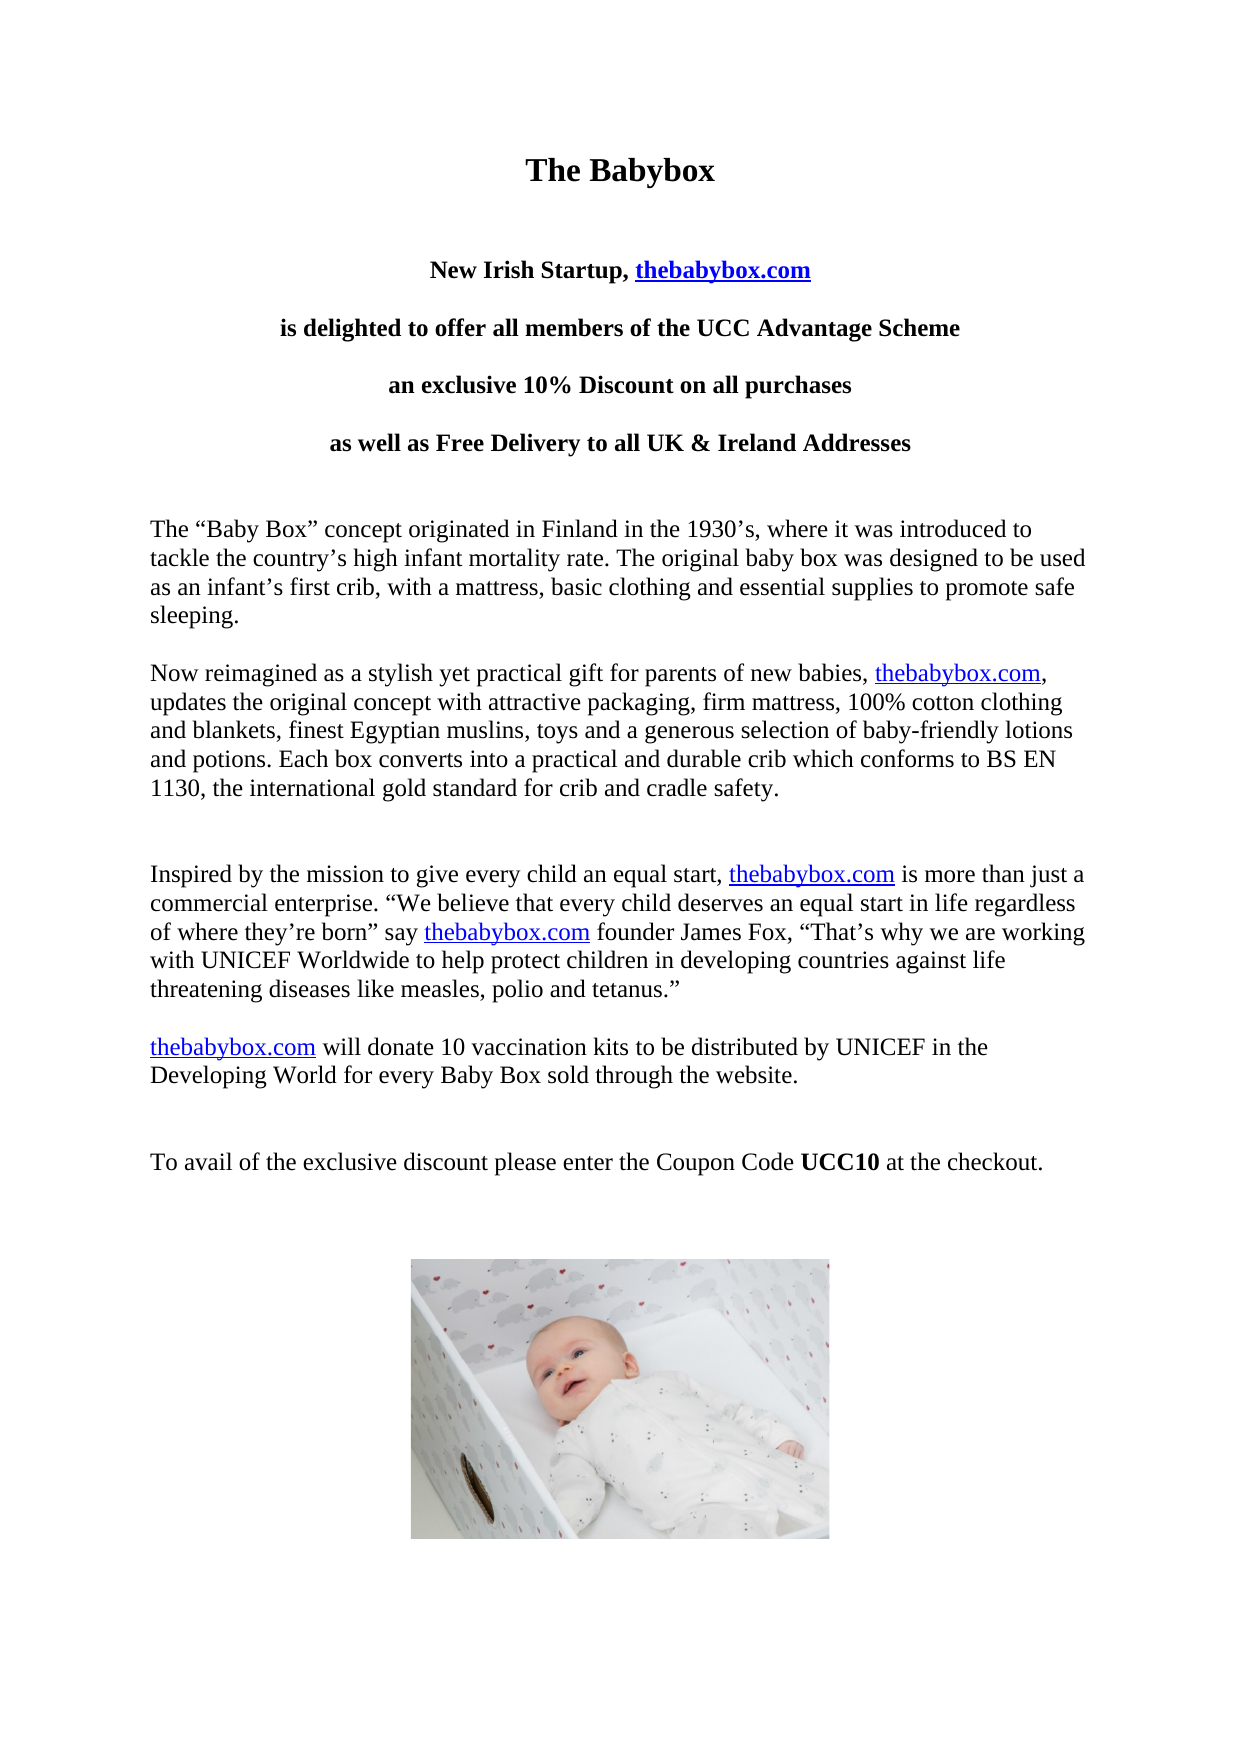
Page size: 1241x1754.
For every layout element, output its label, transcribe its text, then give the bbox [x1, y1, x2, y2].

text as well as Free Delivery to all UK & Ireland Addresses [150, 428, 1090, 457]
text To avail of the exclusive discount please enter the Coupon Code UCC10 at the checkout. [150, 1147, 1090, 1175]
text Now reimagined as a stylish yet practical gift for parents of new babies, thebabybox.com, updates the original concept with attractive packaging, firm mattress, 100% cotton clothing and blankets, finest Egyptian muslins, toys and a generous selection of baby-friendly lotions and potions. Each box converts into a practical and durable crib which conforms to BS EN 1130, the international gold standard for crib and cradle safety. [150, 658, 1090, 802]
text The Babybox [150, 150, 1090, 188]
text thebabybox.com will donate 10 vaccination kits to be distributed by UNICEF in the Developing World for every Baby Box sold through the website. [150, 1032, 1090, 1089]
text an exclusive 10% Discount on all purchases [150, 370, 1090, 399]
picture [410, 1259, 830, 1539]
text Inspired by the mission to give every child an equal start, thebabybox.com is more than just a commercial enterprise. “We believe that every child deserves an equal start in life regardless of where they’re born” say thebabybox.com founder James Fox, “That’s why we are working with UNICEF Worldwide to help protect children in developing countries against life threatening diseases like measles, polio and tetanus.” [150, 859, 1090, 1003]
text is delighted to offer all members of the UCC Advantage Scheme [150, 313, 1090, 342]
text The “Baby Box” concept originated in Finland in the 1930’s, where it was introduced to tackle the country’s high infant mortality rate. The original baby box was designed to be used as an infant’s first crib, with a mattress, basic clothing and essential supplies to promote safe sleeping. [150, 514, 1090, 629]
text New Irish Startup, thebabybox.com [150, 255, 1090, 284]
